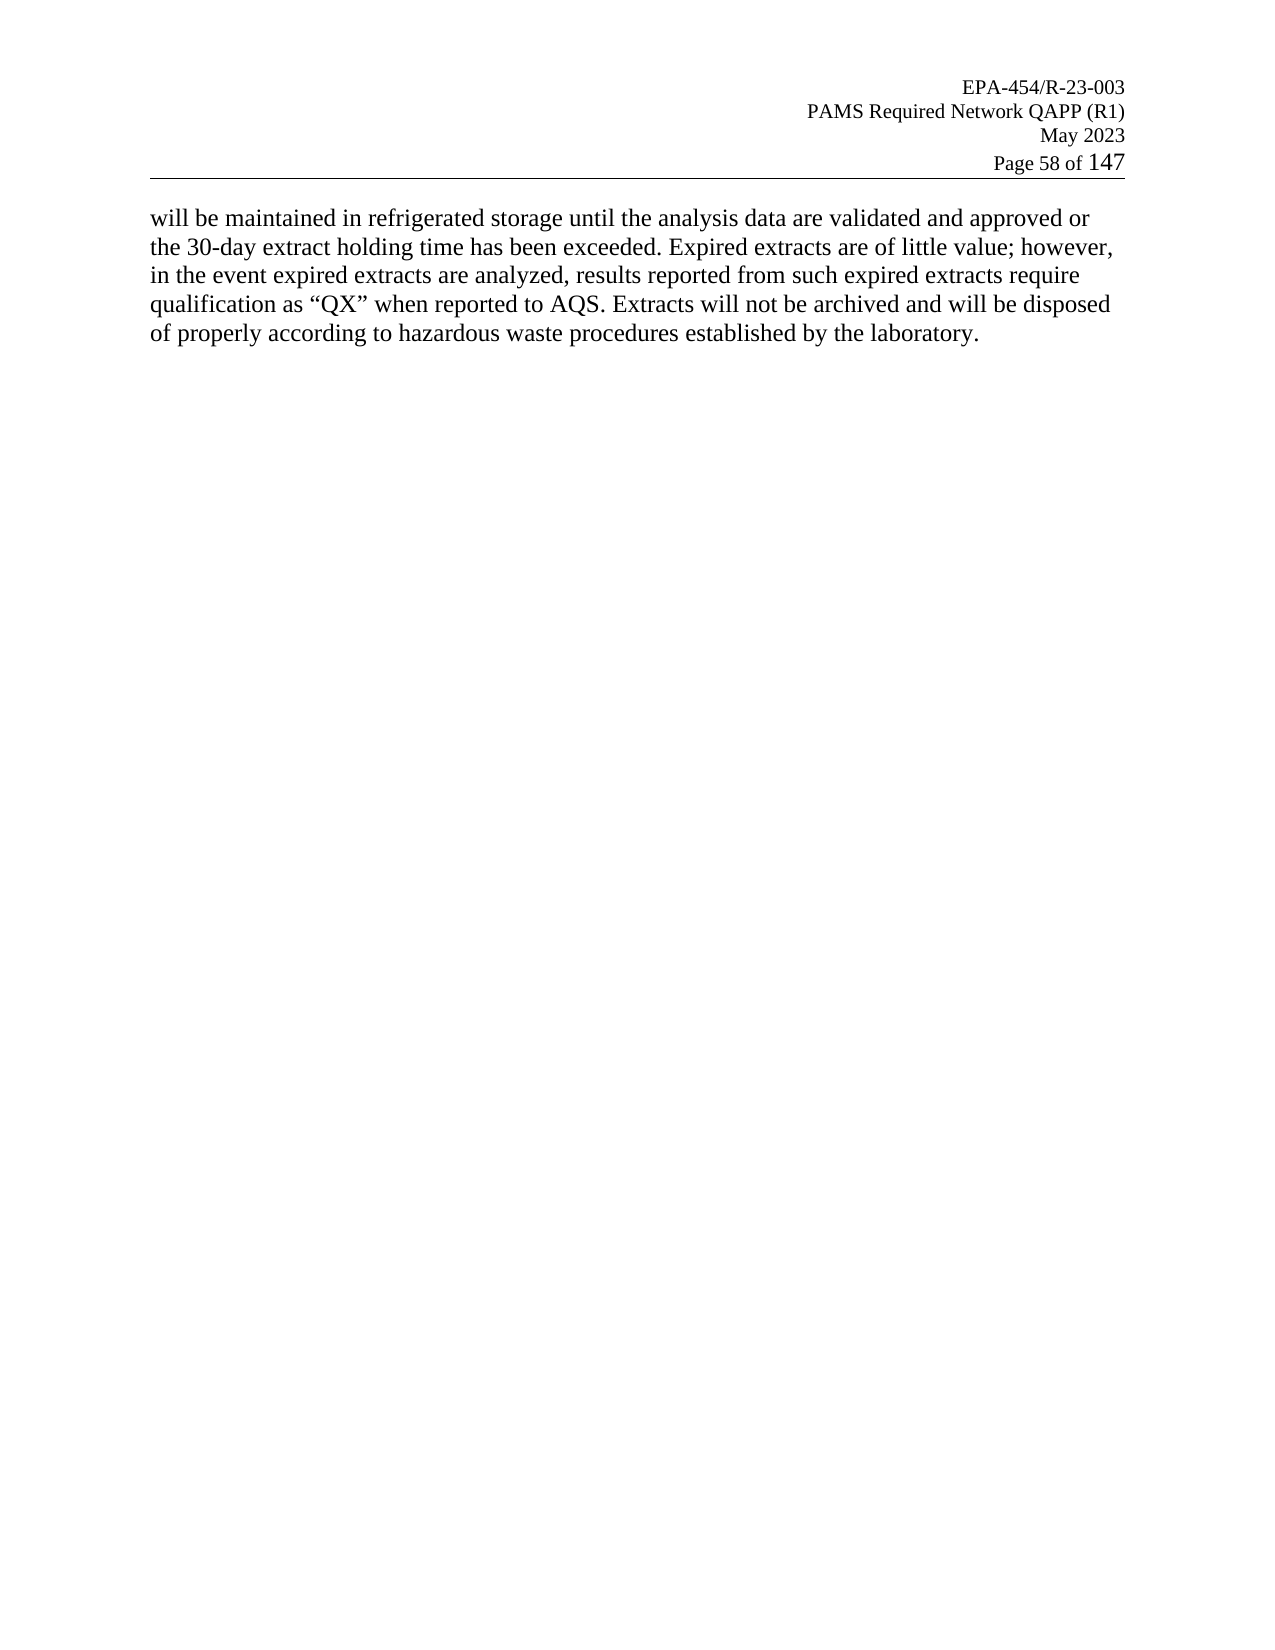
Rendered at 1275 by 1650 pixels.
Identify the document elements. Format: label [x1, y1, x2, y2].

text [150, 203, 1125, 347]
